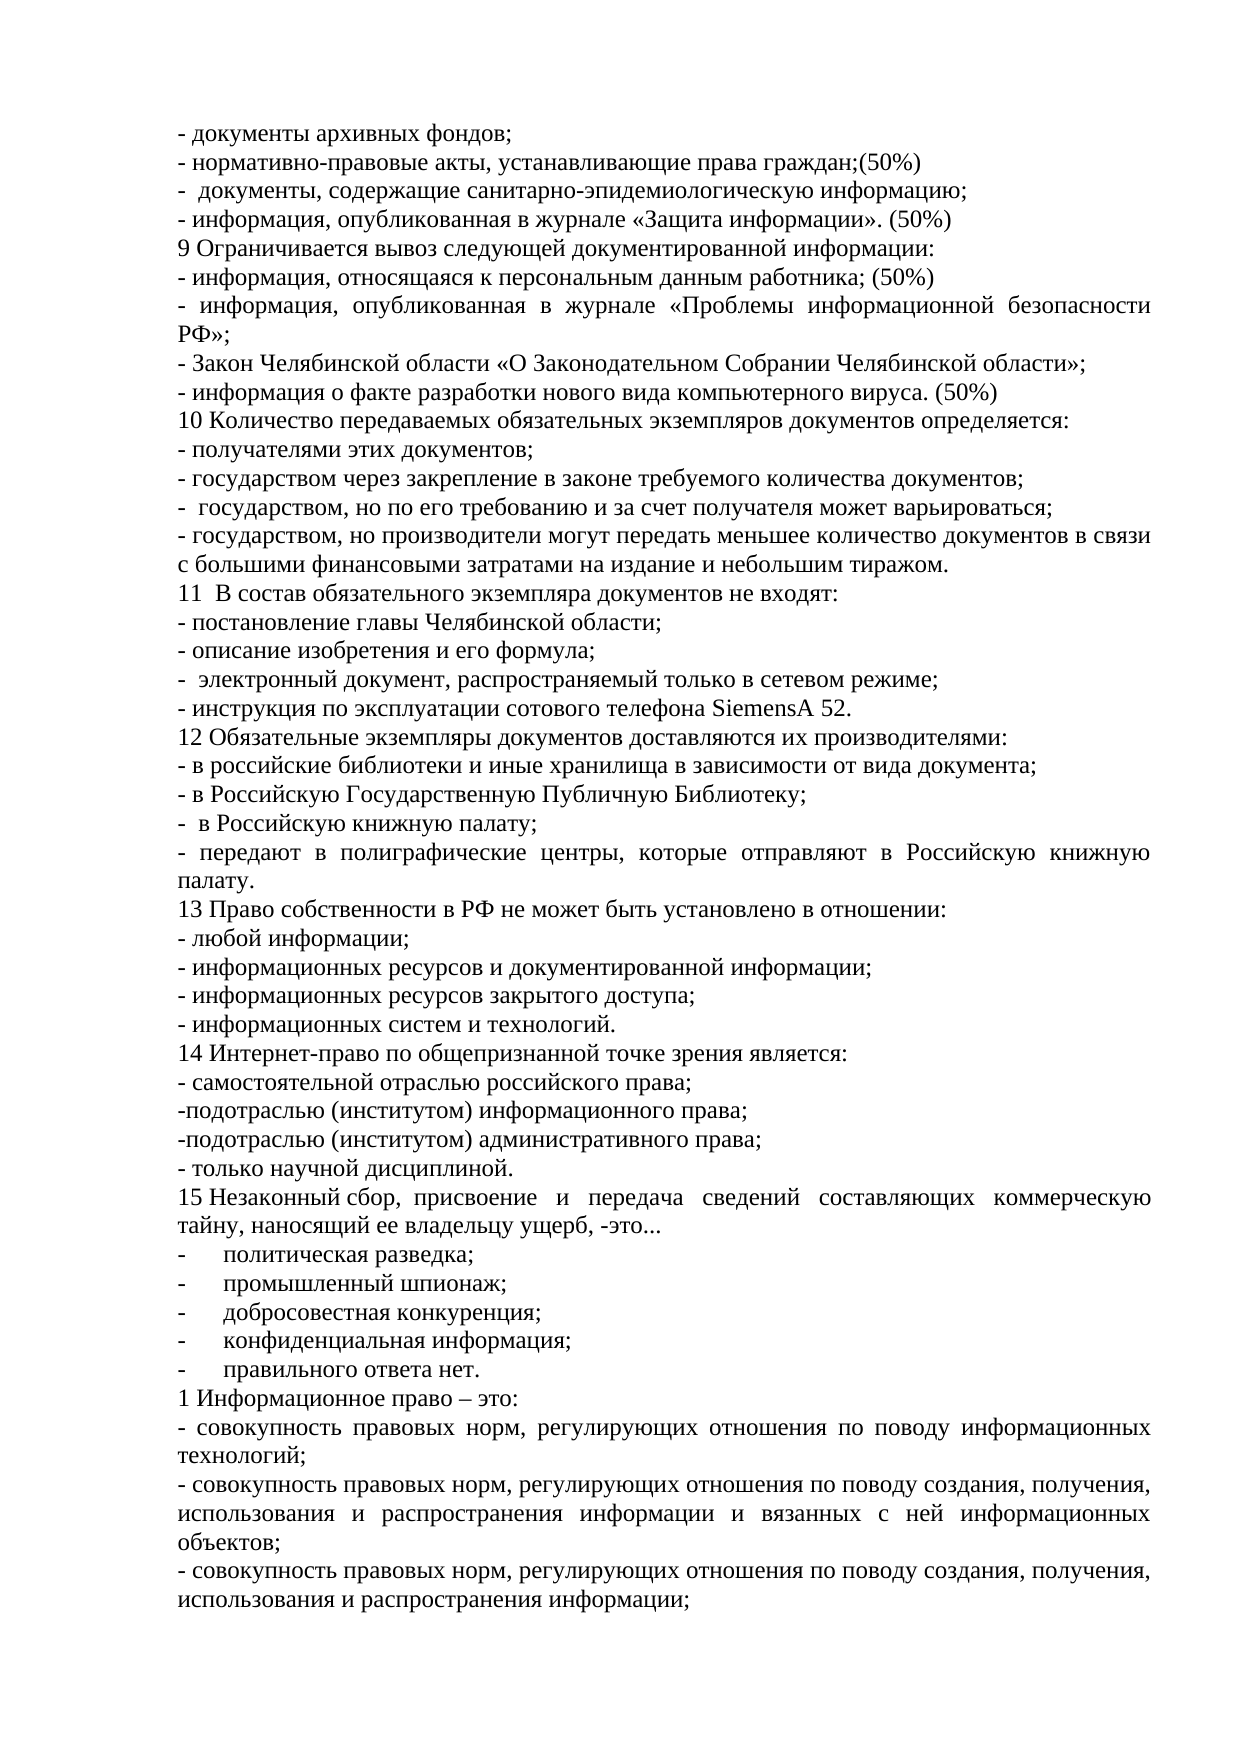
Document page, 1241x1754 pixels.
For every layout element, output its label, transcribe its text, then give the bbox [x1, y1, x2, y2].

text 13 Право собственности в РФ не может быть установлено в отношении: [177, 894, 1152, 923]
text - информация, опубликованная в журнале «Защита информации». (50%) [177, 204, 1152, 233]
text - совокупность правовых норм, регулирующих отношения по поводу создания, получения, использования и распространения информации; [177, 1556, 1152, 1613]
text - государством через закрепление в законе требуемого количества документов; [177, 463, 1152, 492]
text - самостоятельной отраслью российского права; [177, 1067, 1152, 1096]
text 11 В состав обязательного экземпляра документов не входят: [177, 578, 1152, 607]
text - государством, но по его требованию и за счет получателя может варьироваться; [177, 492, 1152, 521]
text 15 Незаконный сбор, присвоение и передача сведений составляющих коммерческую тайну, наносящий ее владельцу ущерб, -это... [177, 1182, 1152, 1239]
text - информация, относящаяся к персональным данным работника; (50%) [177, 262, 1152, 291]
text - описание изобретения и его формула; [177, 636, 1152, 664]
text - в российские библиотеки и иные хранилища в зависимости от вида документа; [177, 751, 1152, 779]
text - только научной дисциплиной. [177, 1153, 1152, 1182]
text - правильного ответа нет. [177, 1354, 1152, 1383]
text 9 Ограничивается вывоз следующей документированной информации: [177, 233, 1152, 262]
text - в Российскую Государственную Публичную Библиотеку; [177, 779, 1152, 808]
text - в Российскую книжную палату; [177, 808, 1152, 837]
text -подотраслью (институтом) административного права; [177, 1124, 1152, 1153]
text - электронный документ, распространяемый только в сетевом режиме; [177, 664, 1152, 693]
text - совокупность правовых норм, регулирующих отношения по поводу создания, получения, использования и распространения информации и вязанных с ней информационных объектов; [177, 1469, 1152, 1556]
text 1 Информационное право – это: [177, 1383, 1152, 1412]
text - совокупность правовых норм, регулирующих отношения по поводу информационных технологий; [177, 1412, 1152, 1469]
text - нормативно-правовые акты, устанавливающие права граждан;(50%) [177, 147, 1152, 176]
text -подотраслью (институтом) информационного права; [177, 1096, 1152, 1124]
text - Закон Челябинской области «О Законодательном Собрании Челябинской области»; [177, 348, 1152, 377]
text - государством, но производители могут передать меньшее количество документов в связи с большими финансовыми затратами на издание и небольшим тиражом. [177, 521, 1152, 578]
text - информация о факте разработки нового вида компьютерного вируса. (50%) [177, 377, 1152, 406]
text - политическая разведка; [177, 1239, 1152, 1268]
text - инструкция по эксплуатации сотового телефона SiemensA 52. [177, 693, 1152, 722]
text - информационных ресурсов закрытого доступа; [177, 981, 1152, 1009]
text - любой информации; [177, 923, 1152, 952]
text - получателями этих документов; [177, 434, 1152, 463]
text - информационных систем и технологий. [177, 1009, 1152, 1038]
text 14 Интернет-право по общепризнанной точке зрения является: [177, 1038, 1152, 1067]
text - информация, опубликованная в журнале «Проблемы информационной безопасности РФ»; [177, 291, 1152, 348]
text - конфиденциальная информация; [177, 1326, 1152, 1354]
text - документы архивных фондов; [177, 118, 1152, 147]
text - постановление главы Челябинской области; [177, 607, 1152, 636]
text - информационных ресурсов и документированной информации; [177, 952, 1152, 981]
text 10 Количество передаваемых обязательных экземпляров документов определяется: [177, 406, 1152, 434]
text - промышленный шпионаж; [177, 1268, 1152, 1297]
text - передают в полиграфические центры, которые отправляют в Российскую книжную палату. [177, 837, 1152, 894]
text - документы, содержащие санитарно-эпидемиологическую информацию; [177, 176, 1152, 204]
text - добросовестная конкуренция; [177, 1297, 1152, 1326]
text 12 Обязательные экземпляры документов доставляются их производителями: [177, 722, 1152, 751]
